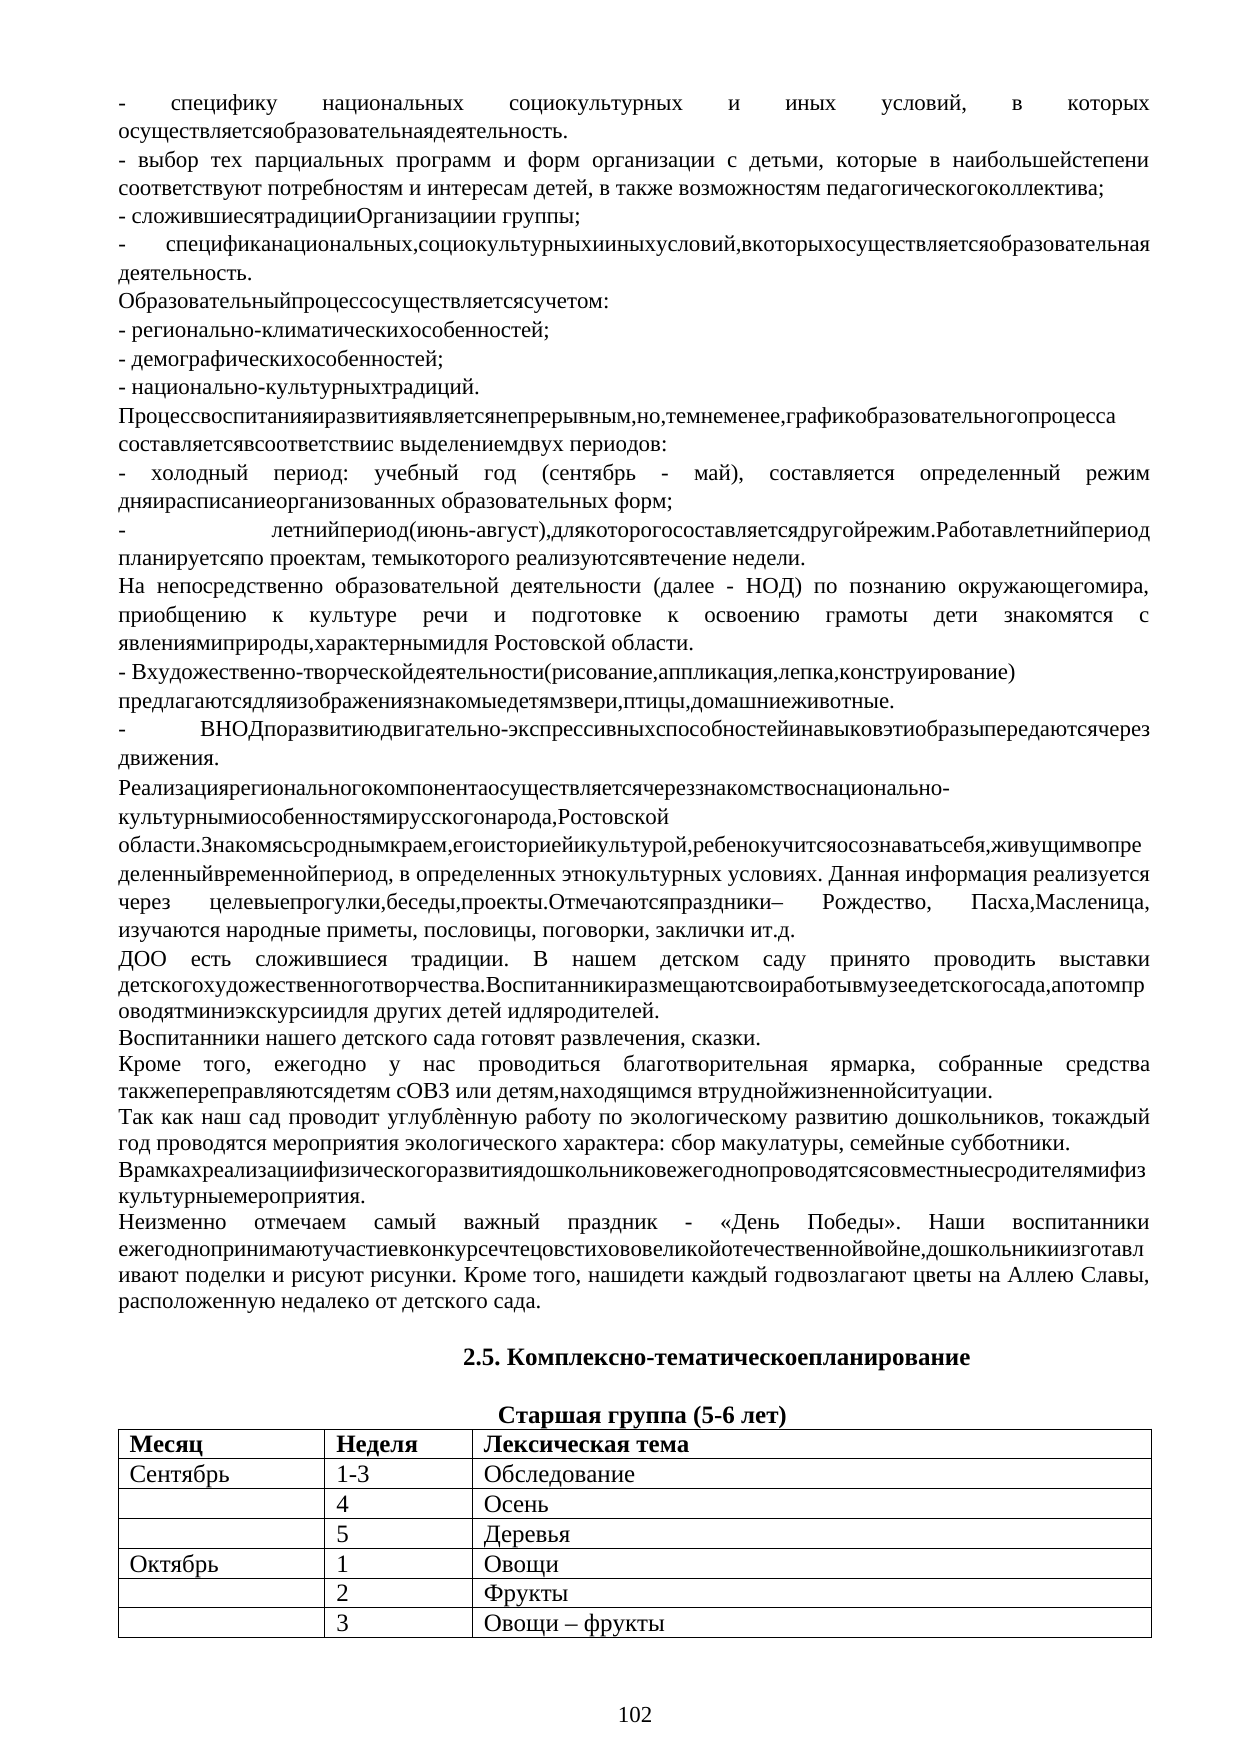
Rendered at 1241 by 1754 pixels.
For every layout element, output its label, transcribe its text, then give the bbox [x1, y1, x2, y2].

text - спецификанациональных,социокультурныхииныхусловий,вкоторыхосуществляетсяобразовательная деятельность. [118, 231, 1151, 285]
text Кроме того, ежегодно у нас проводиться благотворительная ярмарка, собранные средства такжепереправляютсядетям сОВЗ или детям,находящимся втруднойжизненнойситуации. [118, 1050, 1152, 1103]
table_header Лексическая тема [473, 1430, 1151, 1458]
table_cell Овощи [473, 1549, 1151, 1577]
table_cell 1-3 [325, 1459, 472, 1488]
table_cell 3 [325, 1608, 472, 1637]
text Неизменно отмечаем самый важный праздник - «День Победы». Наши воспитанники ежегоднопринимаютучастиевконкурсечтецовстихововеликойотечественнойвойне,дошкольникиизготавливают поделки и рисуют рисунки. Кроме того, нашидети каждый годвозлагают цветы на Аллею Славы, расположенную недалеко от детского сада. [118, 1208, 1152, 1314]
table_cell [119, 1519, 324, 1548]
text Образовательныйпроцессосуществляетсясучетом: [118, 287, 1151, 314]
text - выбор тех парциальных программ и форм организации с детьми, которые в наибольшейстепени соответствуют потребностям и интересам детей, в также возможностям педагогическогоколлектива; [118, 146, 1151, 200]
table_header Неделя [325, 1430, 472, 1458]
table_cell Фрукты [473, 1579, 1151, 1607]
table_header Месяц [119, 1430, 324, 1458]
text Реализациярегиональногокомпонентаосуществляетсячереззнакомствоснационально-культурнымиособенностямирусскогонарода,Ростовской области.Знакомясьсроднымкраем,егоисториейикультурой,ребенокучитсяосознаватьсебя,живущимвопределенныйвременнойпериод, в определенных этнокультурных условиях. Данная информация реализуется через целевыепрогулки,беседы,проекты.Отмечаютсяпраздники– Рождество, Пасха,Масленица, изучаются народные приметы, пословицы, поговорки, заклички ит.д. [118, 774, 1151, 943]
text ДОО есть сложившиеся традиции. В нашем детском саду принято проводить выставки детскогохудожественноготворчества.Воспитанникиразмещаютсвоиработывмузеедетскогосада,апотомпроводятминиэкскурсиидля других детей идляродителей. [118, 945, 1152, 1024]
table_cell [119, 1489, 324, 1518]
table_cell 2 [325, 1579, 472, 1607]
table_cell Октябрь [119, 1549, 324, 1577]
table_cell 4 [325, 1489, 472, 1518]
table_cell Осень [473, 1489, 1151, 1518]
table_cell [119, 1608, 324, 1637]
text Врамкахреализациифизическогоразвитиядошкольниковежегоднопроводятсясовместныесродителямифизкультурныемероприятия. [118, 1156, 1152, 1208]
text - Вхудожественно-творческойдеятельности(рисование,аппликация,лепка,конструирование) [118, 658, 1151, 684]
text На непосредственно образовательной деятельности (далее - НОД) по познанию окружающегомира, приобщению к культуре речи и подготовке к освоению грамоты дети знакомятся с явлениямиприроды,характернымидля Ростовской области. [118, 573, 1151, 656]
text Воспитанники нашего детского сада готовят развлечения, сказки. [118, 1024, 1152, 1050]
text предлагаютсядляизображениязнакомыедетямзвери,птицы,домашниеживотные. [118, 687, 1151, 713]
text Процессвоспитанияиразвитияявляетсянепрерывным,но,темнеменее,графикобразовательногопроцесса составляетсявсоответствиис выделениемдвух периодов: [118, 402, 1151, 457]
table_cell Обследование [473, 1459, 1151, 1488]
text - летнийпериод(июнь-август),длякоторогосоставляетсядругойрежим.Работавлетнийпериод планируетсяпо проектам, темыкоторого реализуютсявтечение недели. [118, 516, 1151, 571]
table_cell [119, 1579, 324, 1607]
text - ВНОДпоразвитиюдвигательно-экспрессивныхспособностейинавыковэтиобразыпередаютсячерез движения. [118, 715, 1151, 770]
table_cell 5 [325, 1519, 472, 1548]
text - специфику национальных социокультурных и иных условий, в которых осуществляетсяобразовательнаядеятельность. [118, 89, 1151, 143]
text - сложившиесятрадицииОрганизациии группы; [118, 202, 1151, 228]
text - регионально-климатическихособенностей; [118, 316, 1151, 342]
table_cell Деревья [473, 1519, 1151, 1548]
text - холодный период: учебный год (сентябрь - май), составляется определенный режим дняирасписаниеорганизованных образовательных форм; [118, 459, 1151, 514]
table_cell Сентябрь [119, 1459, 324, 1488]
table_cell 1 [325, 1549, 472, 1577]
text Так как наш сад проводит углублѐнную работу по экологическому развитию дошкольников, токаждый год проводятся мероприятия экологического характера: сбор макулатуры, семейные субботники. [118, 1103, 1152, 1156]
text - демографическихособенностей; [118, 345, 1151, 371]
text - национально-культурныхтрадиций. [118, 373, 1151, 400]
text Старшая группа (5-6 лет) [133, 1400, 1152, 1428]
text 2.5. Комплексно-тематическоепланирование [282, 1342, 1152, 1371]
table_cell Овощи – фрукты [473, 1608, 1151, 1637]
